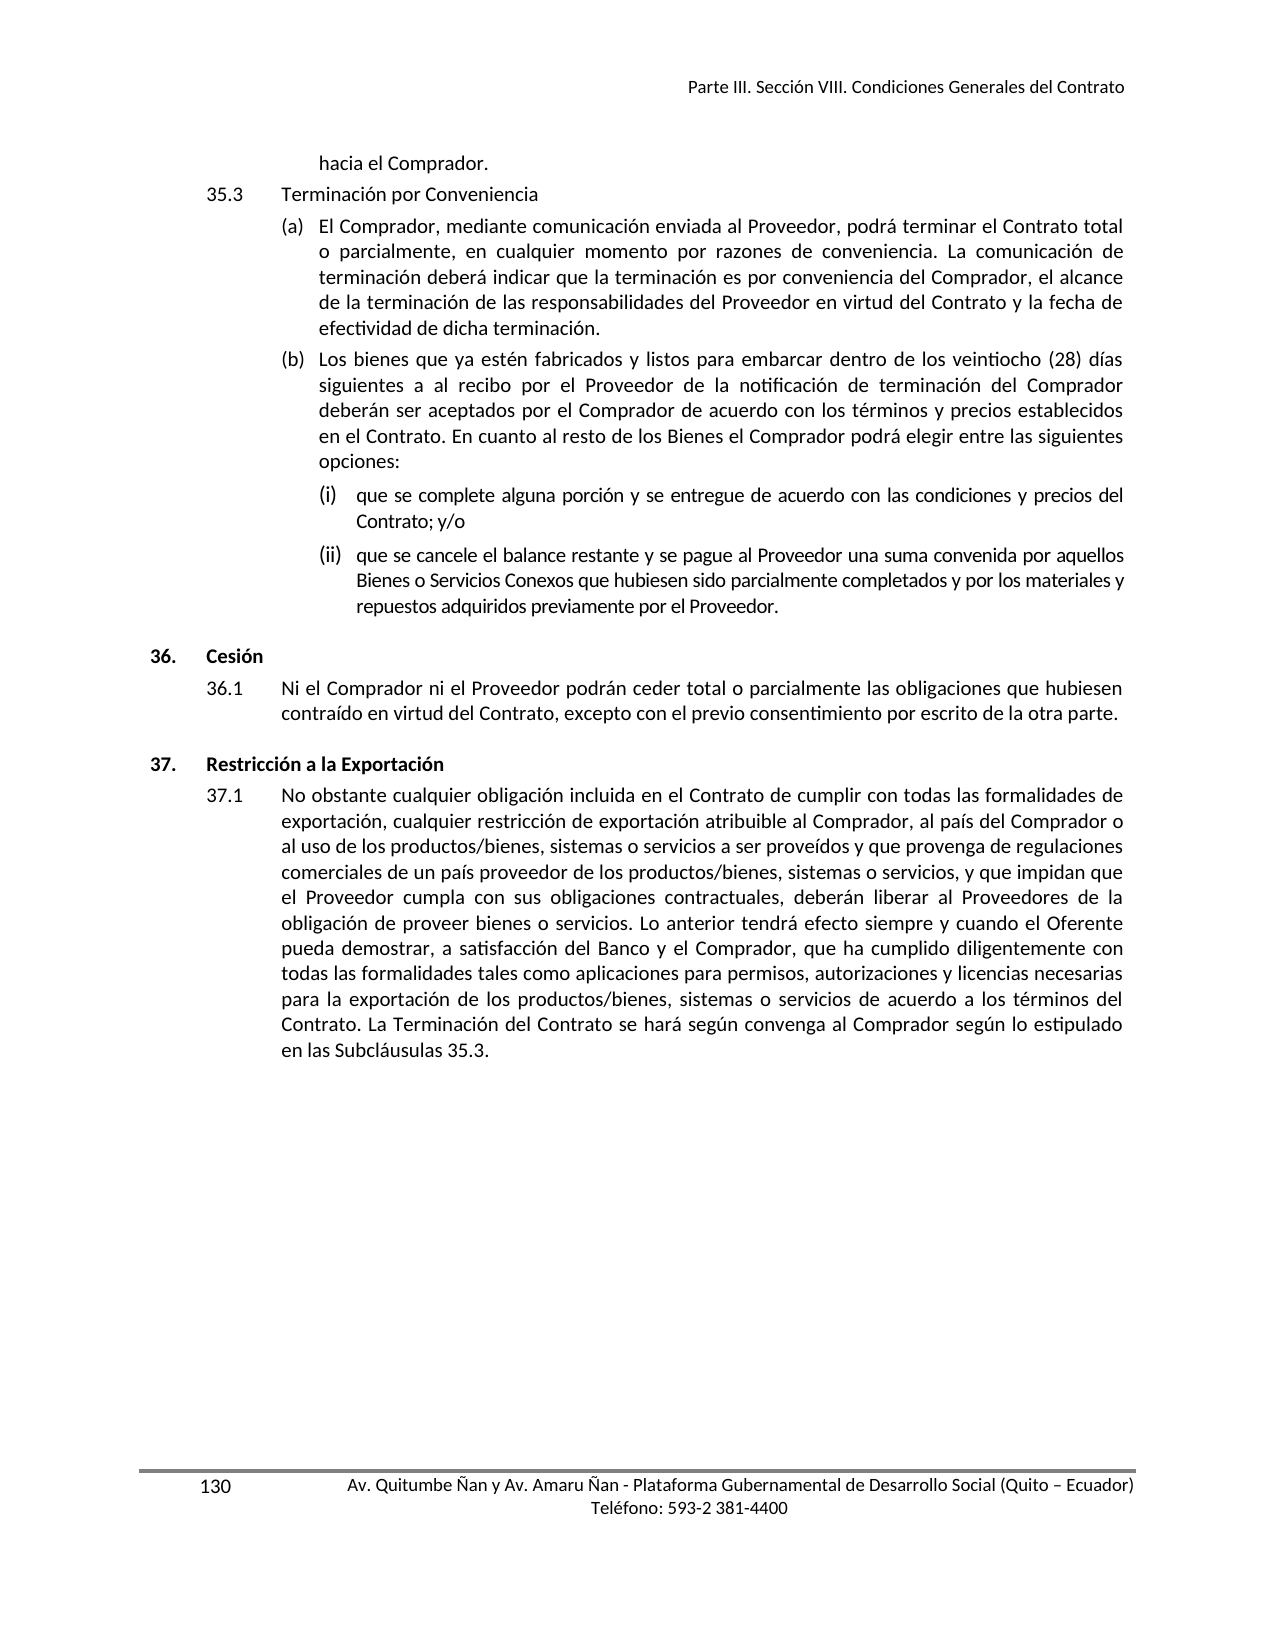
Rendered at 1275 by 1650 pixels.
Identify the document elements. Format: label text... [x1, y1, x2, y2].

list Restricción a la Exportación [150, 751, 1125, 776]
list Ni el Comprador ni el Proveedor podrán ceder total o parcialmente las obligaciones que hubiesen contraído en virtud del Contrato, excepto con el previo consentimiento por escrito de la otra parte. [206, 675, 1125, 726]
list que se cancele el balance restante y se pague al Proveedor una suma convenida por aquellos Bienes o Servicios Conexos que hubiesen sido parcialmente completados y por los materiales y repuestos adquiridos previamente por el Proveedor. [319, 540, 1125, 618]
list Los bienes que ya estén fabricados y listos para embarcar dentro de los veintiocho (28) días siguientes a al recibo por el Proveedor de la notificación de terminación del Comprador deberán ser aceptados por el Comprador de acuerdo con los términos y precios establecidos en el Contrato. En cuanto al resto de los Bienes el Comprador podrá elegir entre las siguientes opciones: [281, 347, 1125, 474]
list Cesión [150, 643, 1125, 669]
list No obstante cualquier obligación incluida en el Contrato de cumplir con todas las formalidades de exportación, cualquier restricción de exportación atribuible al Comprador, al país del Comprador o al uso de los productos/bienes, sistemas o servicios a ser proveídos y que provenga de regulaciones comerciales de un país proveedor de los productos/bienes, sistemas o servicios, y que impidan que el Proveedor cumpla con sus obligaciones contractuales, deberán liberar al Proveedores de la obligación de proveer bienes o servicios. Lo anterior tendrá efecto siempre y cuando el Oferente pueda demostrar, a satisfacción del Banco y el Comprador, que ha cumplido diligentemente con todas las formalidades tales como aplicaciones para permisos, autorizaciones y licencias necesarias para la exportación de los productos/bienes, sistemas o servicios de acuerdo a los términos del Contrato. La Terminación del Contrato se hará según convenga al Comprador según lo estipulado en las Subcláusulas 35.3. [206, 783, 1125, 1062]
list Terminación por Conveniencia [206, 182, 1125, 207]
list que se complete alguna porción y se entregue de acuerdo con las condiciones y precios del Contrato; y/o [319, 480, 1125, 533]
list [281, 150, 1125, 175]
list El Comprador, mediante comunicación enviada al Proveedor, podrá terminar el Contrato total o parcialmente, en cualquier momento por razones de conveniencia. La comunicación de terminación deberá indicar que la terminación es por conveniencia del Comprador, el alcance de la terminación de las responsabilidades del Proveedor en virtud del Contrato y la fecha de efectividad de dicha terminación. [281, 213, 1125, 340]
